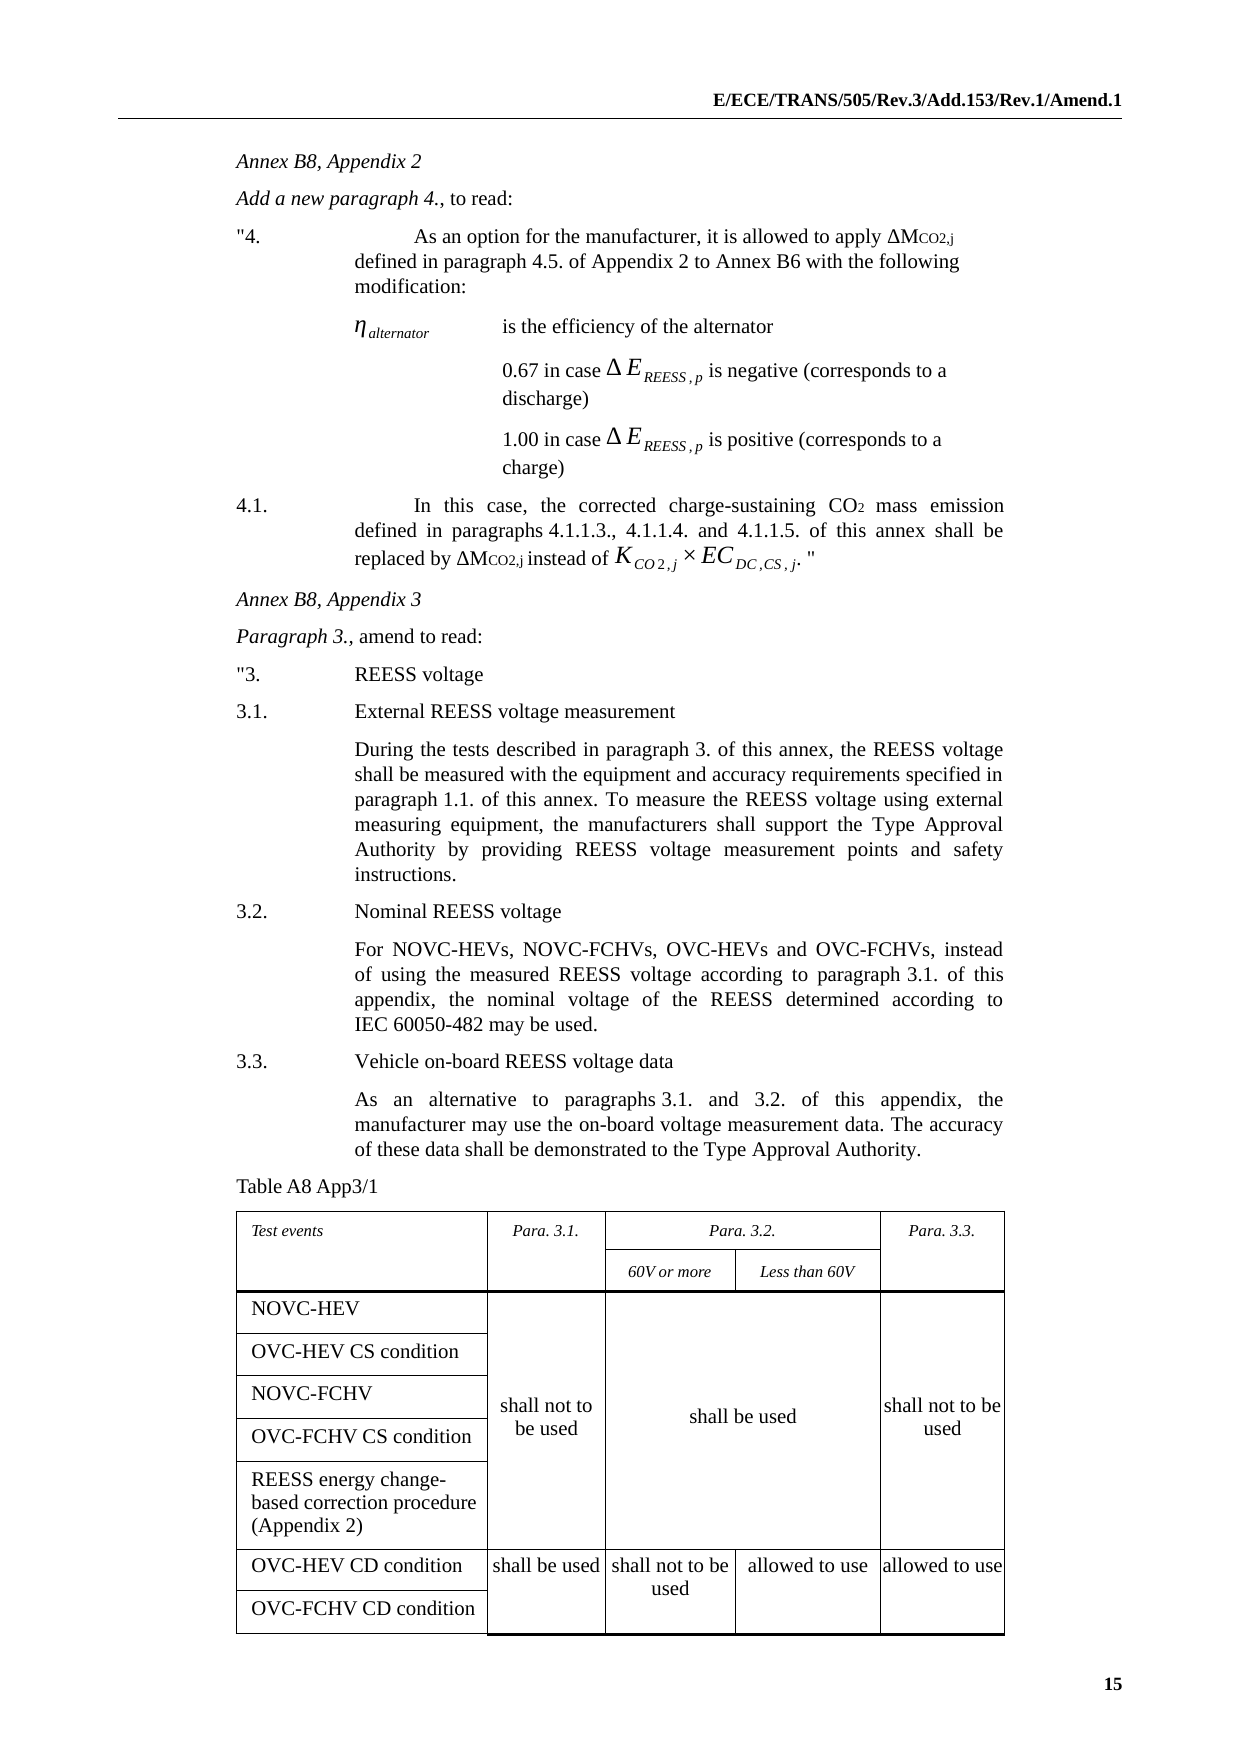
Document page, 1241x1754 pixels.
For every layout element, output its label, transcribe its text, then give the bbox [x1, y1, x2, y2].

table_cell OVC-FCHV CD condition [237, 1591, 487, 1632]
text Annex B8, Appendix 2 [236, 148, 1004, 173]
table_cell 60V or more [606, 1250, 735, 1290]
table_cell OVC-HEV CD condition [237, 1550, 487, 1590]
text 3.1. External REESS voltage measurement [236, 698, 1004, 723]
table_header Para. 3.3. [881, 1212, 1004, 1290]
table_cell OVC-FCHV CS condition [237, 1419, 487, 1461]
table_cell REESS energy change-based correction procedure (Appendix 2) [237, 1462, 487, 1549]
table_cell shall not to be used [488, 1293, 605, 1549]
table_header Para. 3.1. [488, 1212, 605, 1290]
text "4. As an option for the manufacturer, it is allowed to apply ΔMCO2,j defined in paragraph 4.5. of Appendix 2 to Annex B6 with the following modification: [236, 223, 1004, 298]
text 0.67 in case is negative (corresponds to a discharge) [502, 354, 1004, 410]
text is the efficiency of the alternator [354, 310, 1004, 342]
text Paragraph 3., amend to read: [236, 623, 1004, 648]
table_cell OVC-HEV CS condition [237, 1334, 487, 1375]
text Annex B8, Appendix 3 [236, 586, 1004, 611]
table_header Para. 3.2. [606, 1212, 880, 1249]
table_cell shall be used [606, 1293, 880, 1549]
table_header Test events [237, 1212, 487, 1290]
table_cell shall be used [488, 1550, 605, 1632]
text "3. REESS voltage [236, 661, 1004, 686]
text 4.1. In this case, the corrected charge-sustaining CO2 mass emission defined in paragraphs 4.1.1.3., 4.1.1.4. and 4.1.1.5. of this annex shall be replaced by ΔMCO2,j instead of . " [236, 492, 1004, 573]
table_cell shall not to be used [881, 1293, 1004, 1549]
text Table A8 App3/1 [236, 1173, 1122, 1198]
table_cell allowed to use [881, 1550, 1004, 1632]
table_cell shall not to be used [606, 1550, 735, 1632]
text 3.2. Nominal REESS voltage [236, 898, 1004, 923]
text 1.00 in case is positive (corresponds to a charge) [502, 423, 1004, 479]
text For NOVC-HEVs, NOVC-FCHVs, OVC-HEVs and OVC-FCHVs, instead of using the measured REESS voltage according to paragraph 3.1. of this appendix, the nominal voltage of the REESS determined according to IEC 60050-482 may be used. [354, 936, 1004, 1036]
text 3.3. Vehicle on-board REESS voltage data [236, 1048, 1004, 1073]
text During the tests described in paragraph 3. of this annex, the REESS voltage shall be measured with the equipment and accuracy requirements specified in paragraph 1.1. of this annex. To measure the REESS voltage using external measuring equipment, the manufacturers shall support the Type Approval Authority by providing REESS voltage measurement points and safety instructions. [354, 736, 1004, 886]
table_cell NOVC-FCHV [237, 1376, 487, 1418]
text Add a new paragraph 4., to read: [236, 185, 1004, 210]
text As an alternative to paragraphs 3.1. and 3.2. of this appendix, the manufacturer may use the on-board voltage measurement data. The accuracy of these data shall be demonstrated to the Type Approval Authority. [354, 1086, 1004, 1161]
table_cell allowed to use [736, 1550, 880, 1632]
table_cell Less than 60V [736, 1250, 880, 1290]
table_cell NOVC-HEV [237, 1293, 487, 1332]
